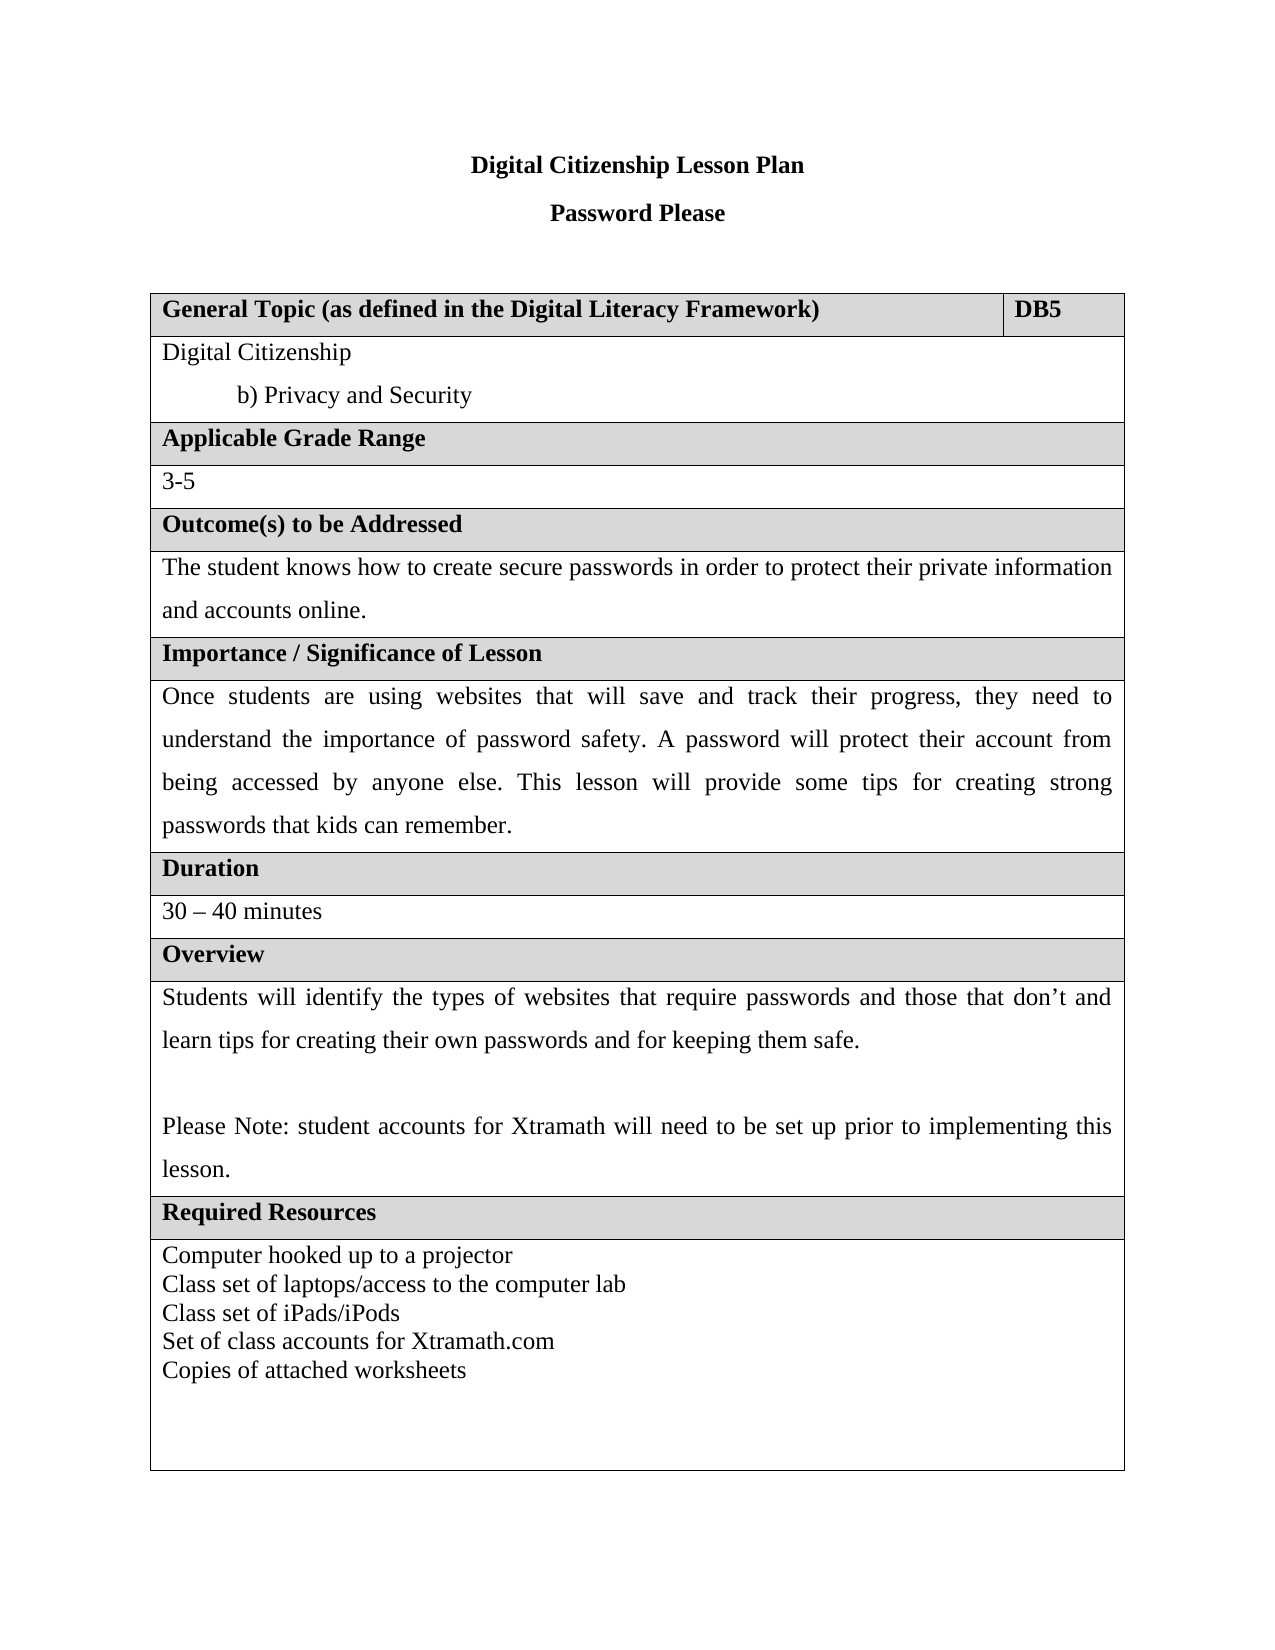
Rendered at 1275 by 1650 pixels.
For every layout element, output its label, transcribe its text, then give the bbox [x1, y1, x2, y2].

table_cell Required Resources [151, 1197, 1124, 1239]
table_cell Overview [151, 939, 1124, 981]
table_cell Students will identify the types of websites that require passwords and those that don’t and learn tips for creating their own passwords and for keeping them safe. Please Note: student accounts for Xtramath will need to be set up prior to implementing this lesson. [151, 982, 1124, 1196]
text Digital Citizenship Lesson Plan [150, 150, 1125, 179]
table_header General Topic (as defined in the Digital Literacy Framework) [151, 294, 1003, 336]
table_header DB5 [1004, 294, 1124, 336]
table_cell 3-5 [151, 466, 1124, 508]
table_cell Computer hooked up to a projector Class set of laptops/access to the computer lab Class set of iPads/iPods Set of class accounts for Xtramath.com Copies of attached worksheets [151, 1240, 1124, 1470]
table_cell Importance / Significance of Lesson [151, 638, 1124, 680]
table_cell Once students are using websites that will save and track their progress, they need to understand the importance of password safety. A password will protect their account from being accessed by anyone else. This lesson will provide some tips for creating strong passwords that kids can remember. [151, 681, 1124, 852]
table_cell Digital Citizenship b) Privacy and Security [151, 337, 1124, 422]
table_cell Duration [151, 853, 1124, 895]
table_cell Outcome(s) to be Addressed [151, 509, 1124, 551]
table_cell 30 – 40 minutes [151, 896, 1124, 938]
table_cell The student knows how to create secure passwords in order to protect their private information and accounts online. [151, 552, 1124, 637]
table_cell Applicable Grade Range [151, 423, 1124, 465]
text Password Please [150, 198, 1125, 226]
